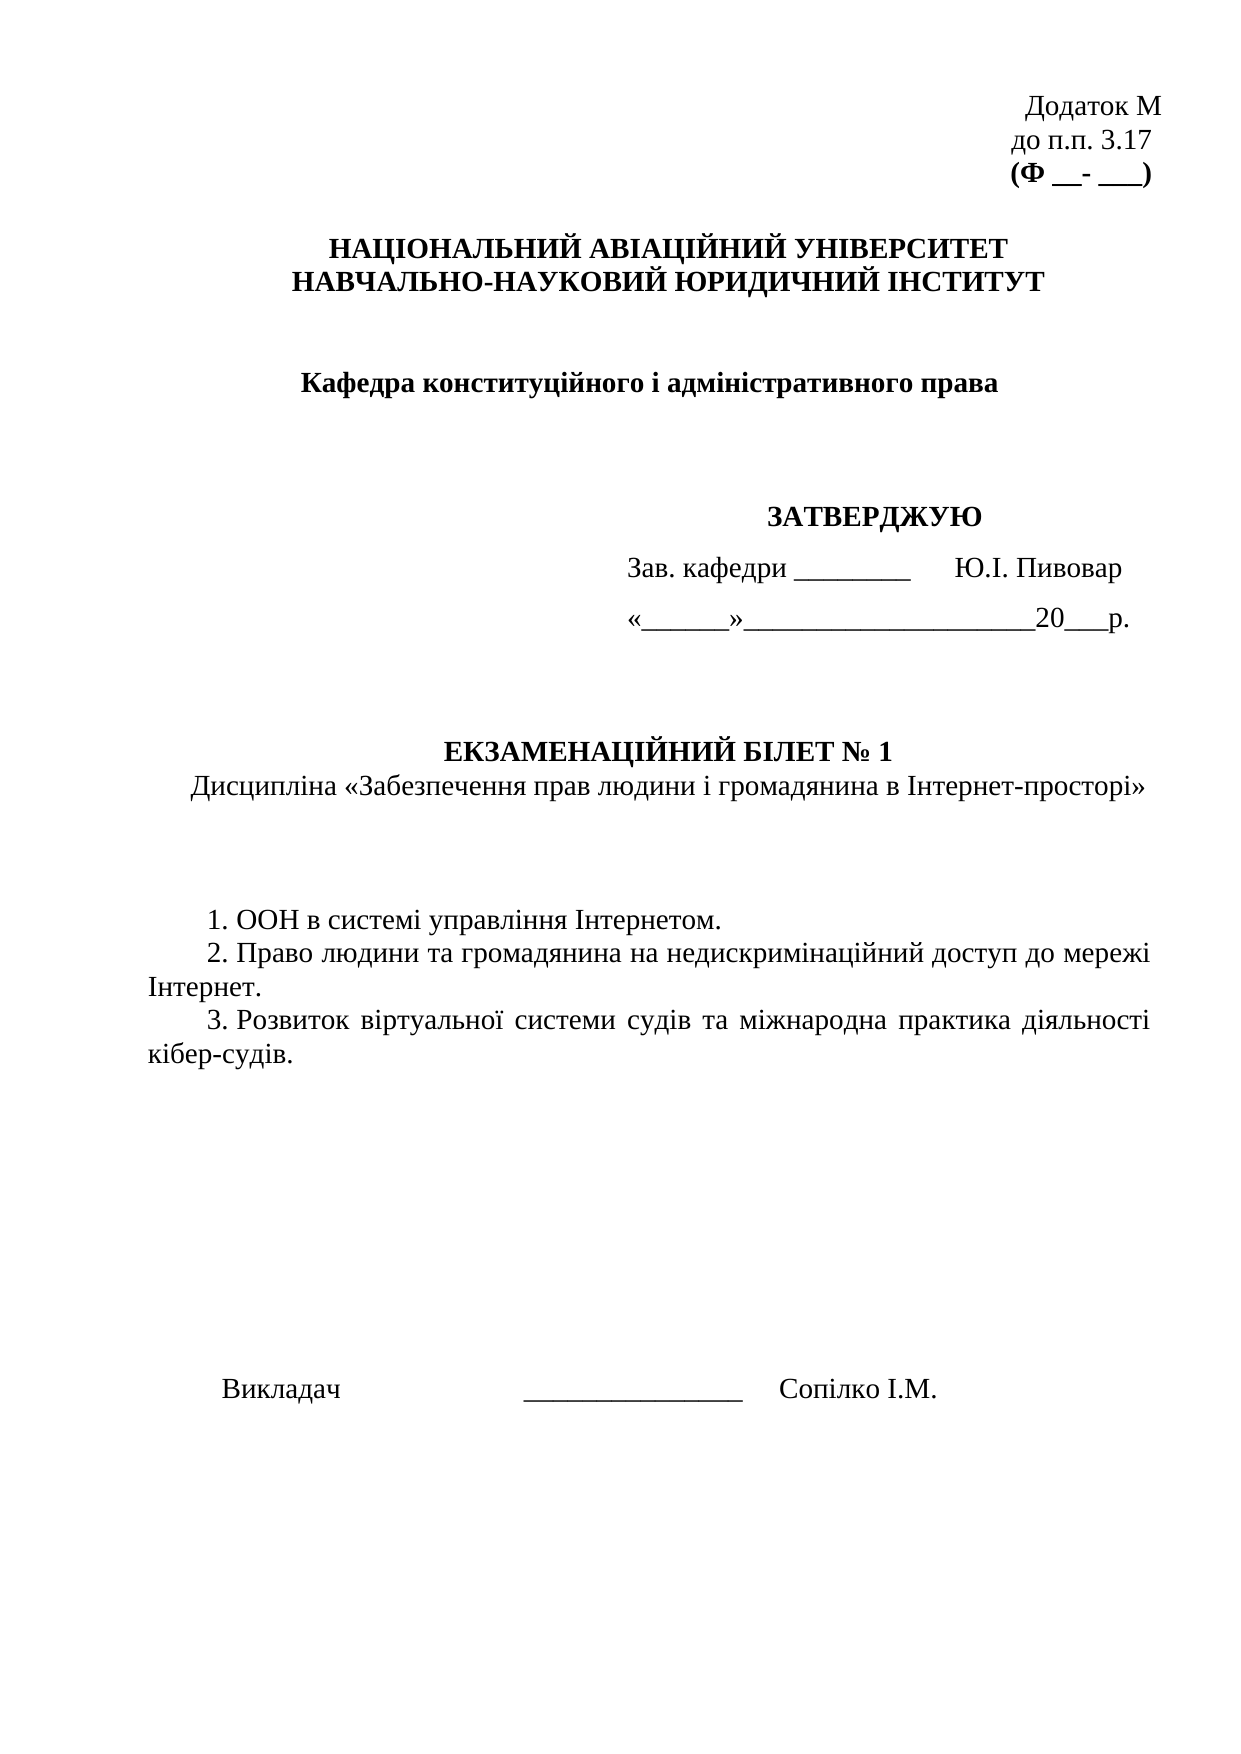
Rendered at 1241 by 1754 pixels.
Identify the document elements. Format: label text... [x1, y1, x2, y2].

list ООН в системі управління Інтернетом. [148, 902, 1152, 935]
text Затверджую [148, 499, 1152, 533]
text Навчально-науковий Юридичний інститут [185, 264, 1152, 298]
text Викладач _______________ Сопілко І.М. [148, 1371, 1152, 1405]
text Додаток М [148, 88, 1162, 122]
text Екзаменаційний білет № 1 [185, 734, 1152, 768]
list Розвиток віртуальної системи судів та міжнародна практика діяльності кібер-судів. [148, 1002, 1152, 1069]
text Національний авіаційний університет [185, 231, 1152, 264]
text Дисципліна «Забезпечення прав людини і громадянина в Інтернет-просторі» [185, 768, 1152, 801]
text «______»____________________20___р. [148, 600, 1152, 633]
text Зав. кафедри ________ Ю.І. Пивовар [148, 550, 1152, 583]
text Кафедра конституційного і адміністративного права [148, 365, 1152, 399]
text (Ф __- ___) [148, 156, 1152, 189]
text до п.п. 3.17 [148, 122, 1152, 156]
list Право людини та громадянина на недискримінаційний доступ до мережі Інтернет. [148, 935, 1152, 1002]
